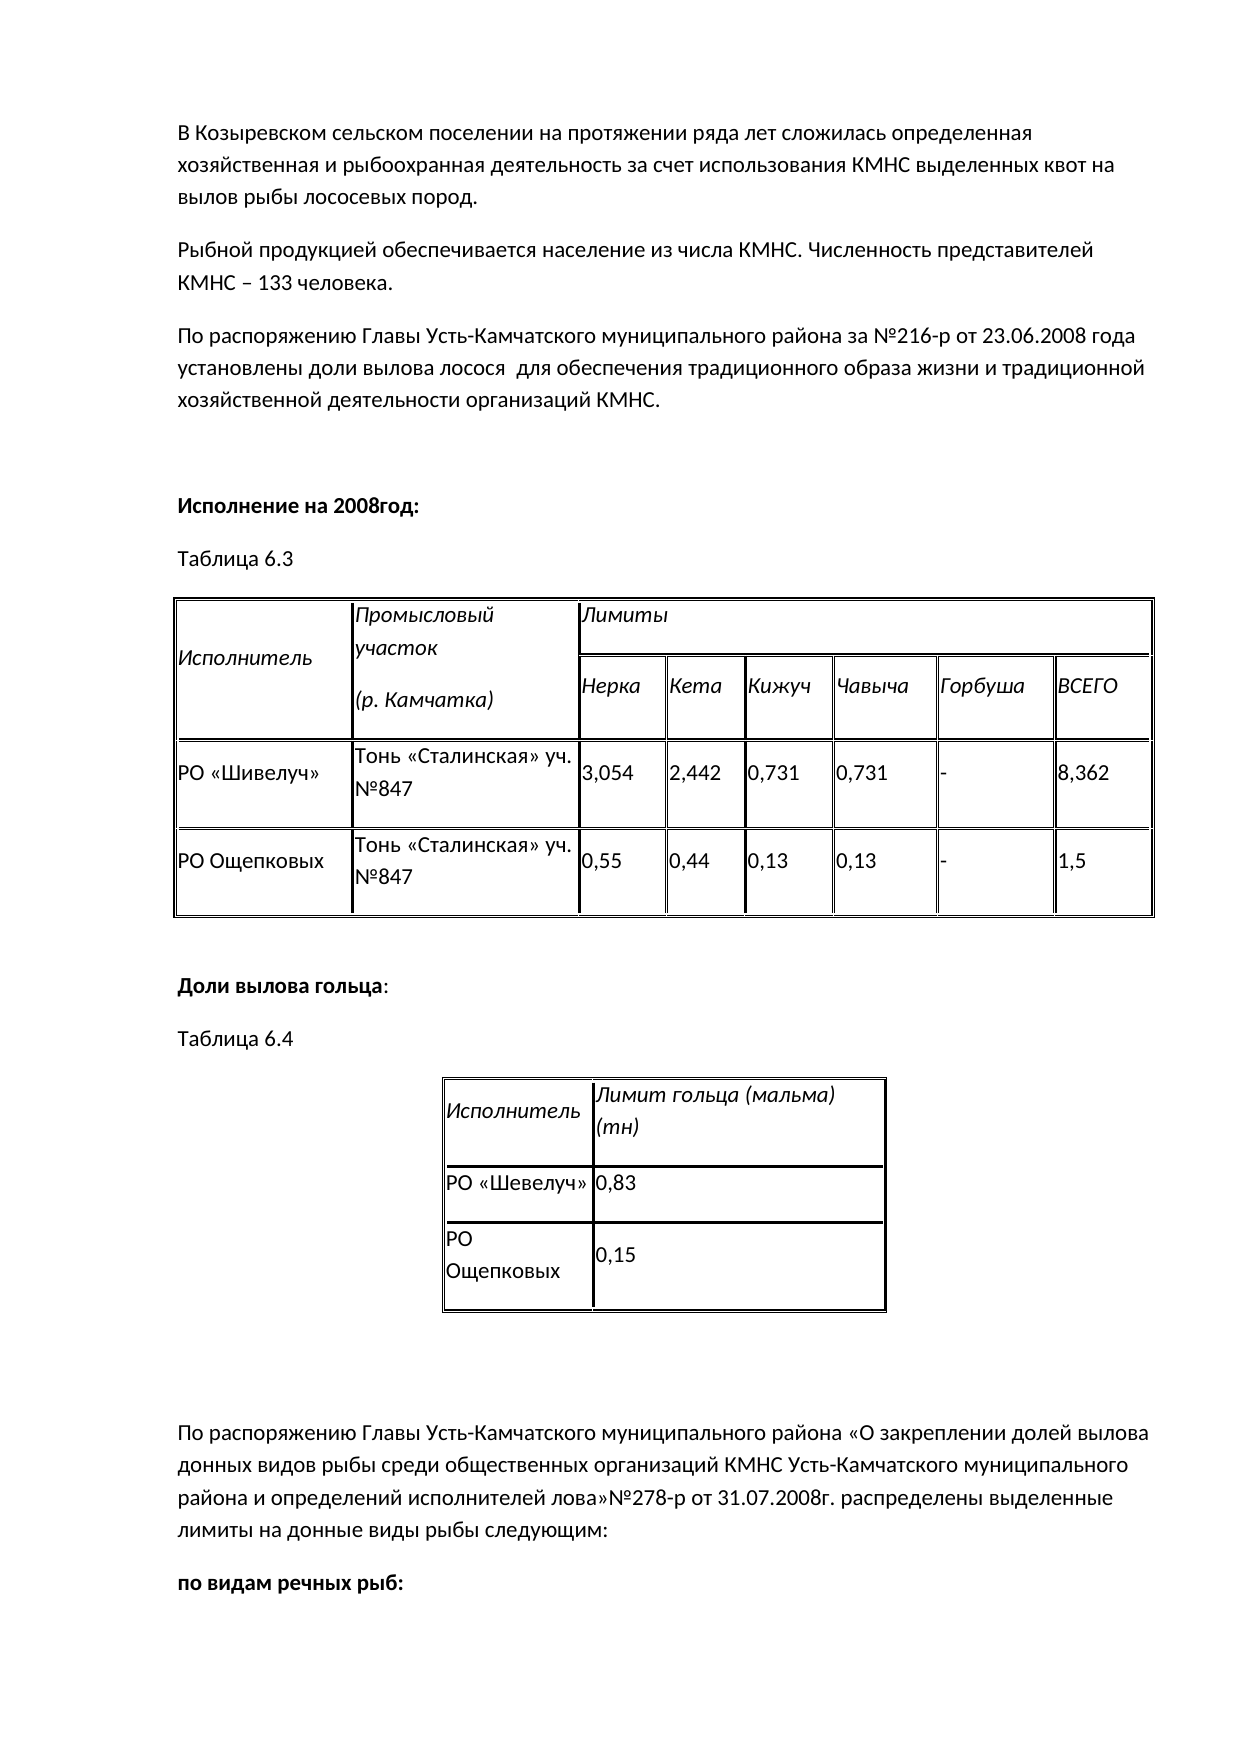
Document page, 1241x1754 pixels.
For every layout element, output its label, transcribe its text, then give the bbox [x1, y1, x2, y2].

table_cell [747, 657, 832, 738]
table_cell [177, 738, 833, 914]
text Доли вылова гольца: [177, 971, 1152, 999]
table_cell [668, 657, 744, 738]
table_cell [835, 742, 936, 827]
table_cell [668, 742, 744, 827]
text По распоряжению Главы Усть-Камчатского муниципального района за №216-р от 23.06.2008 года установлены доли вылова лосося для обеспечения традиционного образа жизни и традиционной хозяйственной деятельности организаций КМНС. [177, 321, 1152, 413]
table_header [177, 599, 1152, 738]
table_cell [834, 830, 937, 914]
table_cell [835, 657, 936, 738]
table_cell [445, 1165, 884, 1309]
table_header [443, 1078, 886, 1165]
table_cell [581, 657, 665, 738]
text Рыбной продукцией обеспечивается население из числа КМНС. Численность представителей КМНС – 133 человека. [177, 236, 1152, 296]
text по видам речных рыб: [177, 1568, 1152, 1596]
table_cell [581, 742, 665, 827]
text В Козыревском сельском поселении на протяжении ряда лет сложилась определенная хозяйственная и рыбоохранная деятельность за счет использования КМНС выделенных квот на вылов рыбы лососевых пород. [177, 118, 1152, 211]
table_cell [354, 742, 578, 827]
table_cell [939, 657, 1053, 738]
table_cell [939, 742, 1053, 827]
text Исполнение на 2008год: [177, 491, 1152, 519]
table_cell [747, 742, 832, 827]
text По распоряжению Главы Усть-Камчатского муниципального района «О закреплении долей вылова донных видов рыбы среди общественных организаций КМНС Усть-Камчатского муниципального района и определений исполнителей лова»№278-р от 31.07.2008г. распределены выделенные лимиты на донные виды рыбы следующим: [177, 1418, 1152, 1543]
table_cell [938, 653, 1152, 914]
text Таблица 6.4 [177, 1024, 1152, 1052]
text Таблица 6.3 [177, 544, 1152, 572]
